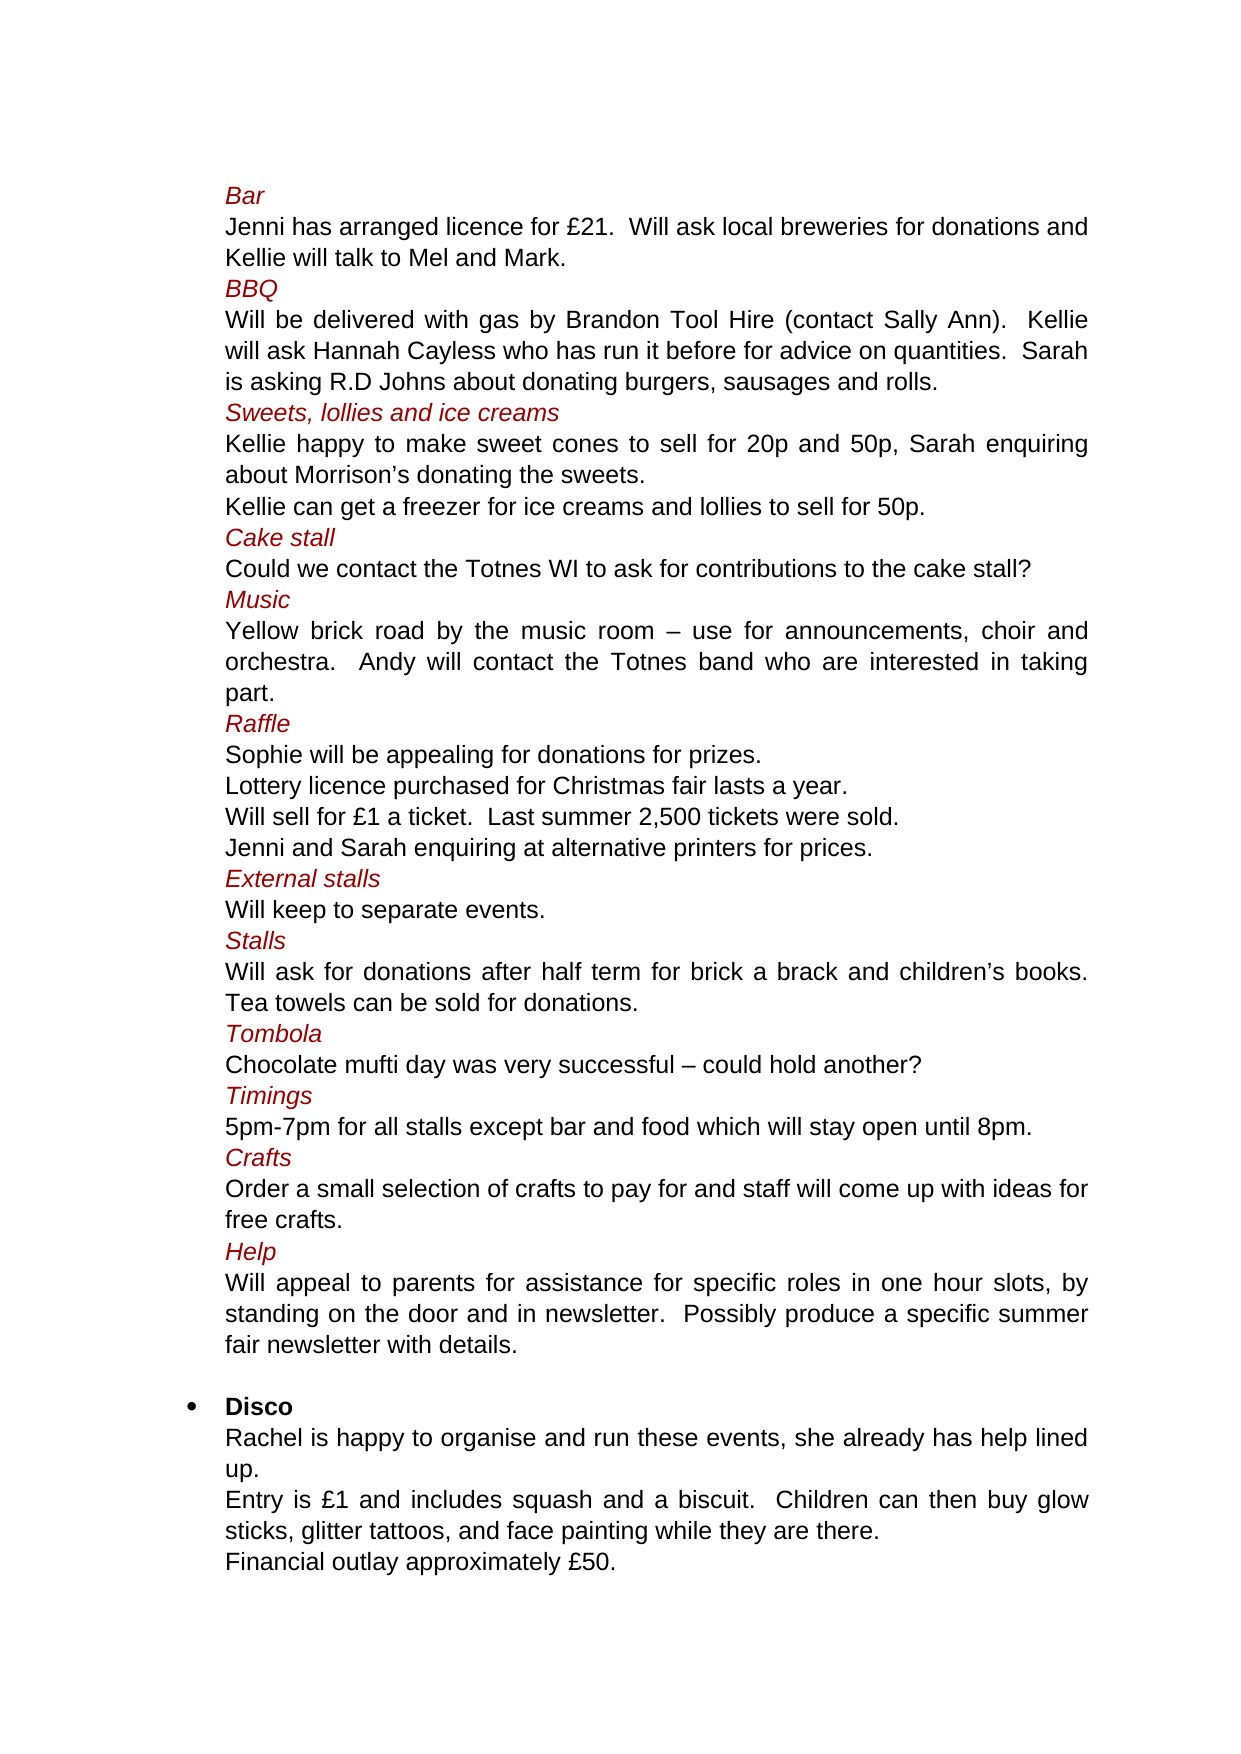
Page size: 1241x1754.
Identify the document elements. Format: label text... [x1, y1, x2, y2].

list Cake stall [225, 522, 1090, 551]
list Sophie will be appealing for donations for prizes. [225, 740, 1090, 768]
list Jenni and Sarah enquiring at alternative printers for prices. [225, 833, 1090, 862]
list Kellie happy to make sweet cones to sell for 20p and 50p, Sarah enquiring about Morrison’s donating the sweets. [225, 429, 1090, 489]
list Stalls [225, 926, 1090, 955]
list Bar [225, 181, 1090, 210]
list 5pm-7pm for all stalls except bar and food which will stay open until 8pm. [225, 1112, 1090, 1141]
list Chocolate mufti day was very successful – could hold another? [225, 1050, 1090, 1079]
list Order a small selection of crafts to pay for and staff will come up with ideas for free crafts. [225, 1174, 1090, 1234]
list Will appeal to parents for assistance for specific roles in one hour slots, by standing on the door and in newsletter. Possibly produce a specific summer fair newsletter with details. [225, 1267, 1090, 1358]
list Raffle [225, 709, 1090, 737]
list Financial outlay approximately £50. [225, 1547, 1090, 1576]
list Crafts [225, 1143, 1090, 1172]
list Will ask for donations after half term for brick a brack and children’s books. Tea towels can be sold for donations. [225, 957, 1090, 1017]
list Yellow brick road by the music room – use for announcements, choir and orchestra. Andy will contact the Totnes band who are interested in taking part. [225, 616, 1090, 706]
list External stalls [225, 864, 1090, 893]
list BBQ [225, 274, 1090, 303]
list Timings [225, 1081, 1090, 1110]
list Sweets, lollies and ice creams [225, 398, 1090, 427]
list Tombola [225, 1019, 1090, 1048]
list Entry is £1 and includes squash and a biscuit. Children can then buy glow sticks, glitter tattoos, and face painting while they are there. [225, 1485, 1090, 1545]
list Music [225, 584, 1090, 613]
list Jenni has arranged licence for £21. Will ask local breweries for donations and Kellie will talk to Mel and Mark. [225, 212, 1090, 272]
list Will keep to separate events. [225, 895, 1090, 924]
list Will be delivered with gas by Brandon Tool Hire (contact Sally Ann). Kellie will ask Hannah Cayless who has run it before for advice on quantities. Sarah is asking R.D Johns about donating burgers, sausages and rolls. [225, 305, 1090, 396]
list Help [225, 1236, 1090, 1265]
list Lottery licence purchased for Christmas fair lasts a year. [225, 771, 1090, 799]
list Disco [187, 1392, 1090, 1421]
list Rachel is happy to organise and run these events, she already has help lined up. [225, 1423, 1090, 1483]
list Will sell for £1 a ticket. Last summer 2,500 tickets were sold. [225, 802, 1090, 831]
list Kellie can get a freezer for ice creams and lollies to sell for 50p. [225, 491, 1090, 520]
list Could we contact the Totnes WI to ask for contributions to the cake stall? [225, 553, 1090, 582]
